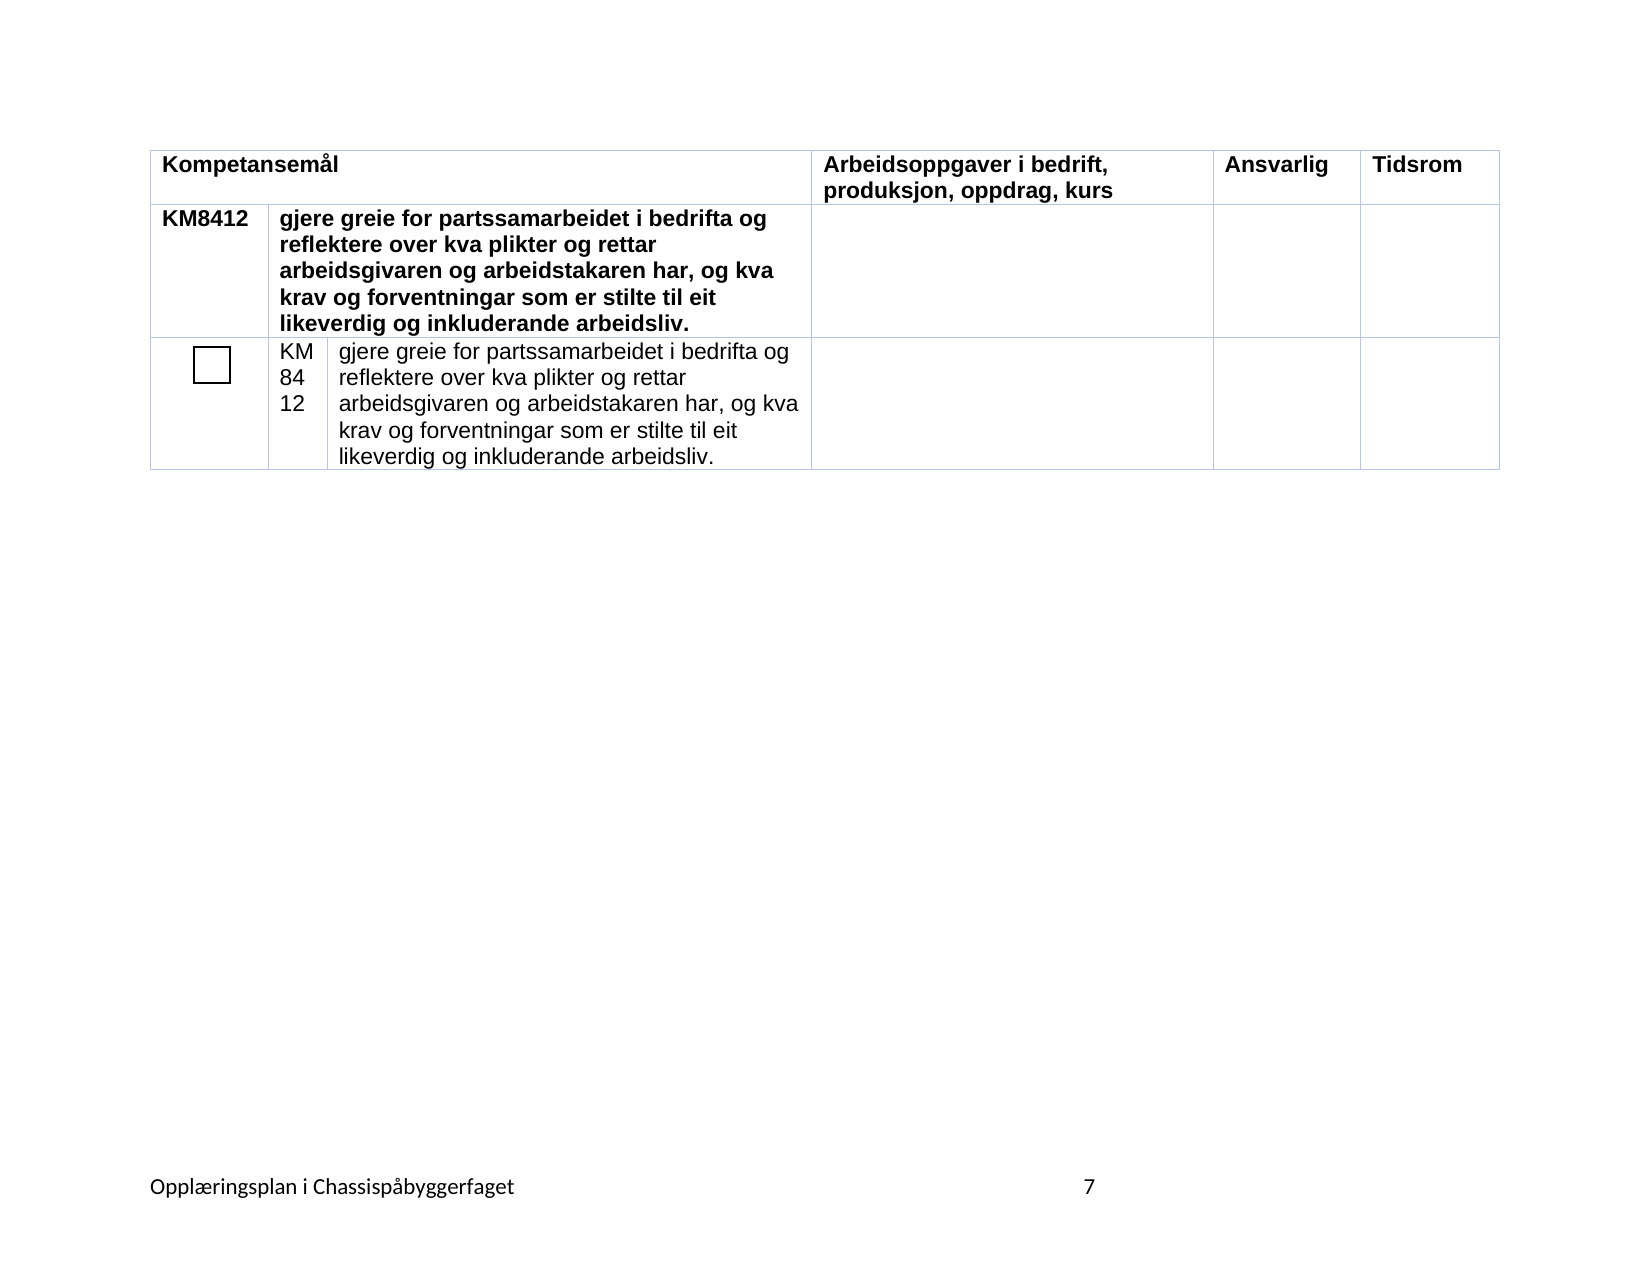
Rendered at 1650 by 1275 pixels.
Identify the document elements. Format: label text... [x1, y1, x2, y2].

table_cell [812, 205, 1213, 337]
table_cell [1214, 338, 1360, 469]
table_cell KM8412 [269, 338, 327, 469]
table_cell [1361, 338, 1499, 469]
table_header Kompetansemål [151, 151, 811, 204]
table_cell [1361, 205, 1499, 337]
table_header Ansvarlig [1214, 151, 1360, 204]
table_cell gjere greie for partssamarbeidet i bedrifta og reflektere over kva plikter og rettar arbeidsgivaren og arbeidstakaren har, og kva krav og forventningar som er stilte til eit likeverdig og inkluderande arbeidsliv. [328, 338, 811, 469]
table_cell [151, 338, 268, 469]
table_cell gjere greie for partssamarbeidet i bedrifta og reflektere over kva plikter og rettar arbeidsgivaren og arbeidstakaren har, og kva krav og forventningar som er stilte til eit likeverdig og inkluderande arbeidsliv. [269, 205, 811, 337]
table_header Tidsrom [1361, 151, 1499, 204]
table_cell [812, 338, 1213, 469]
table_cell [1214, 205, 1360, 337]
table_header Arbeidsoppgaver i bedrift, produksjon, oppdrag, kurs [812, 151, 1213, 204]
table_cell KM8412 [151, 205, 268, 337]
